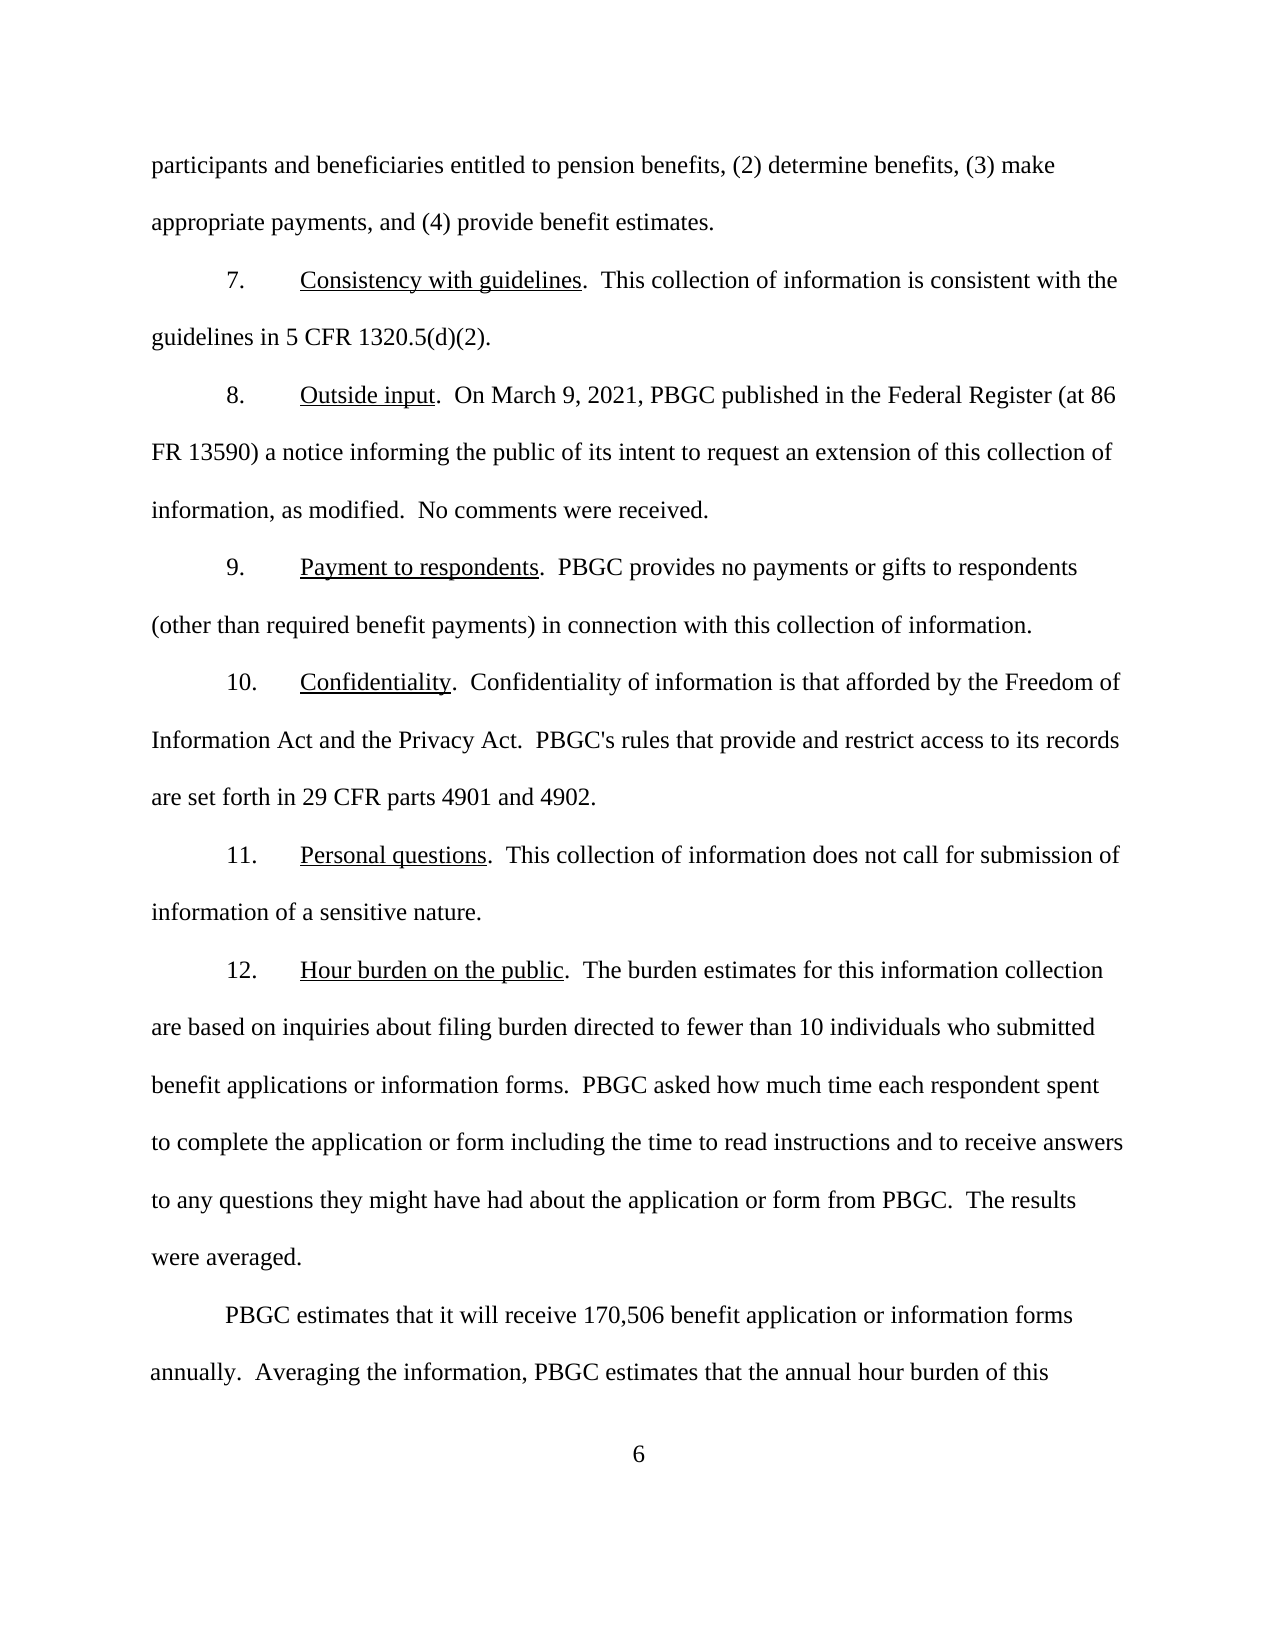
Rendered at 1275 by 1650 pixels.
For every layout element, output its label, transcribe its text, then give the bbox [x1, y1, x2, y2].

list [151, 150, 1125, 236]
list Hour burden on the public. The burden estimates for this information collection are based on inquiries about filing burden directed to fewer than 10 individuals who submitted benefit applications or information forms. PBGC asked how much time each respondent spent to complete the application or form including the time to read instructions and to receive answers to any questions they might have had about the application or form from PBGC. The results were averaged. [151, 955, 1125, 1271]
list Payment to respondents. PBGC provides no payments or gifts to respondents (other than required benefit payments) in connection with this collection of information. [151, 552, 1125, 639]
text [150, 1300, 1125, 1386]
list Outside input. On March 9, 2021, PBGC published in the Federal Register (at 86 FR 13590) a notice informing the public of its intent to request an extension of this collection of information, as modified. No comments were received. [151, 380, 1125, 524]
list Consistency with guidelines. This collection of information is consistent with the guidelines in 5 CFR 1320.5(d)(2). [151, 265, 1125, 351]
list Personal questions. This collection of information does not call for submission of information of a sensitive nature. [151, 840, 1125, 926]
list Confidentiality. Confidentiality of information is that afforded by the Freedom of Information Act and the Privacy Act. PBGC's rules that provide and restrict access to its records are set forth in 29 CFR parts 4901 and 4902. [151, 667, 1125, 811]
